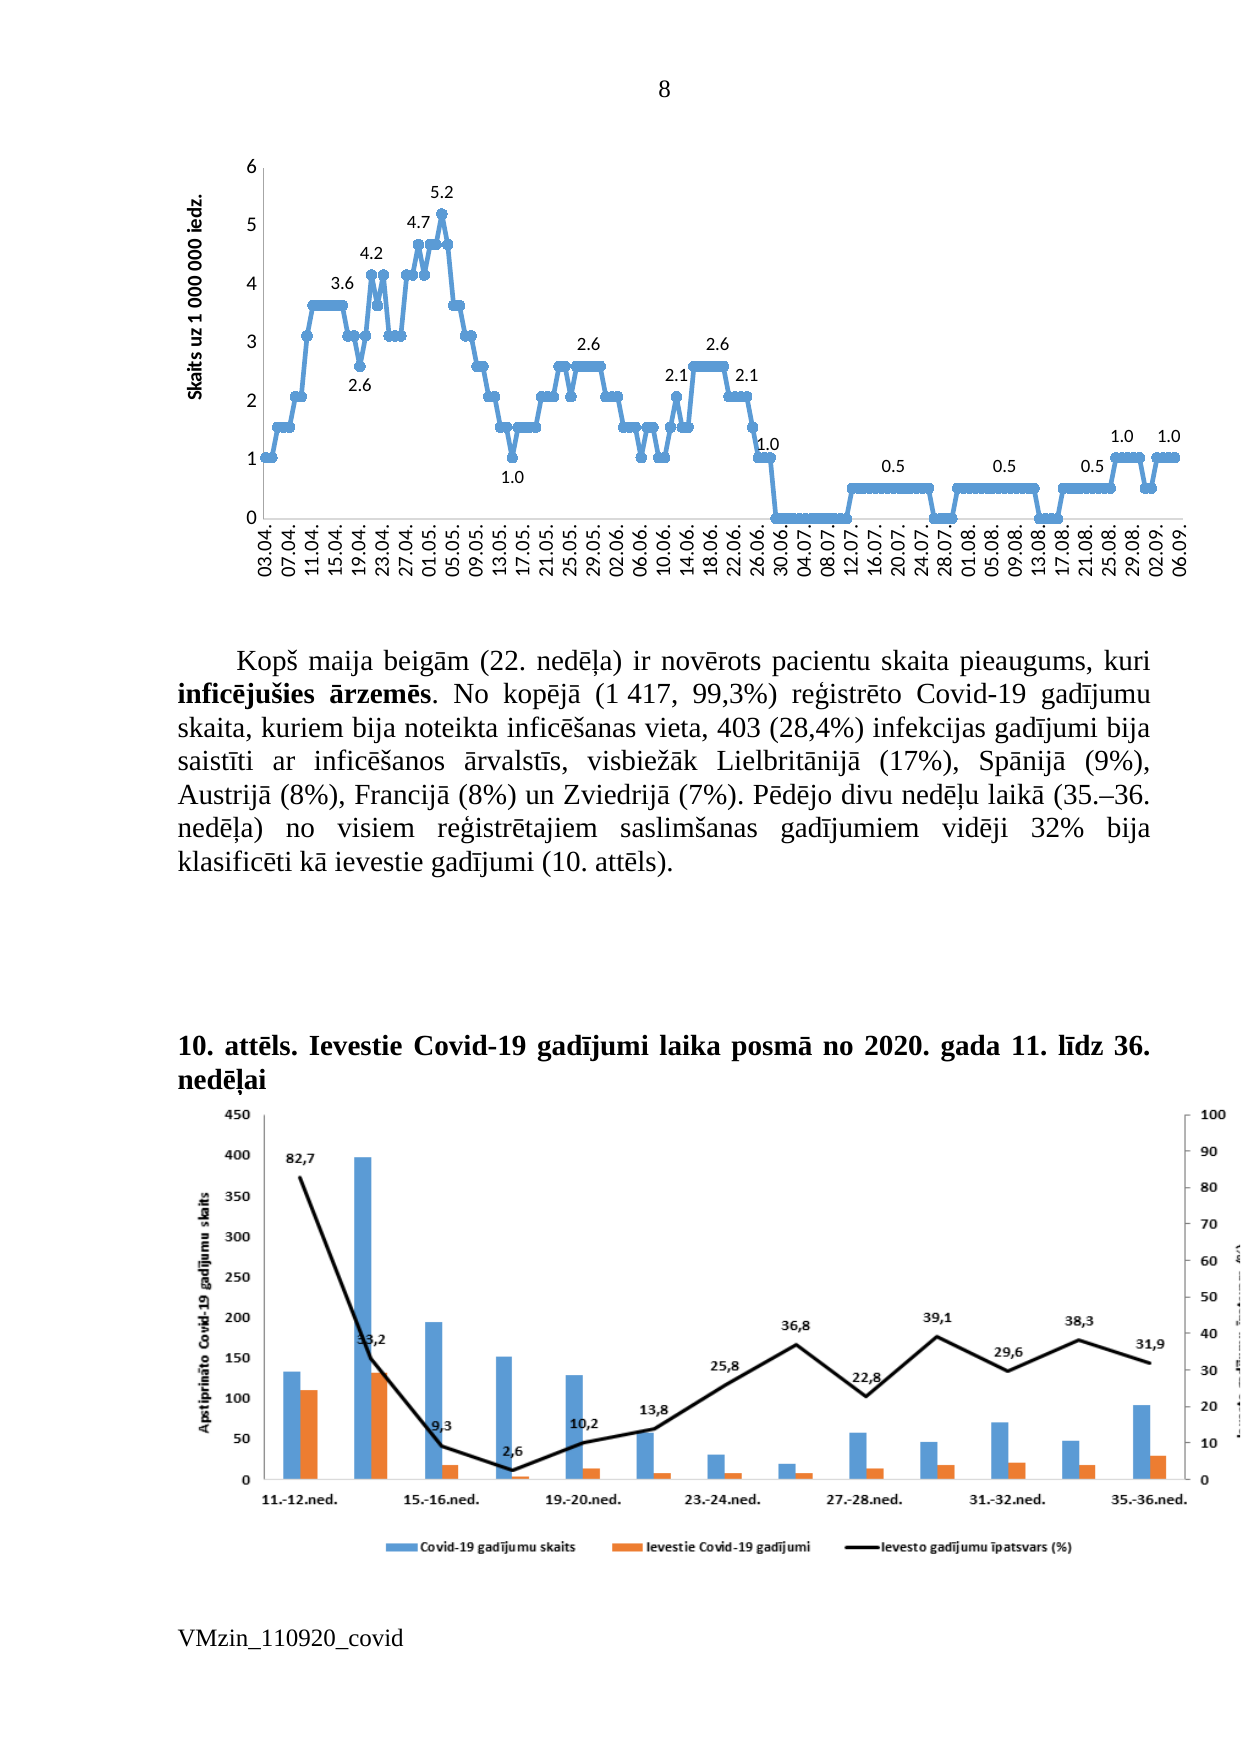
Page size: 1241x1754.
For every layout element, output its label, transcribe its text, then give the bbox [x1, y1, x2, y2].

text 10. attēls. Ievestie Covid-19 gadījumi laika posmā no 2020. gada 11. līdz 36. nedēļai [177, 1028, 1152, 1095]
picture [177, 1095, 1241, 1570]
text Kopš maija beigām (22. nedēļa) ir novērots pacientu skaita pieaugums, kuri inficējušies ārzemēs. No kopējā (1 417, 99,3%) reģistrēto Covid-19 gadījumu skaita, kuriem bija noteikta inficēšanas vieta, 403 (28,4%) infekcijas gadījumi bija saistīti ar inficēšanos ārvalstīs, visbiežāk Lielbritānijā (17%), Spānijā (9%), Austrijā (8%), Francijā (8%) un Zviedrijā (7%). Pēdējo divu nedēļu laikā (35.–36. nedēļa) no visiem reģistrētajiem saslimšanas gadījumiem vidēji 32% bija klasificēti kā ievestie gadījumi (10. attēls). [177, 643, 1152, 878]
